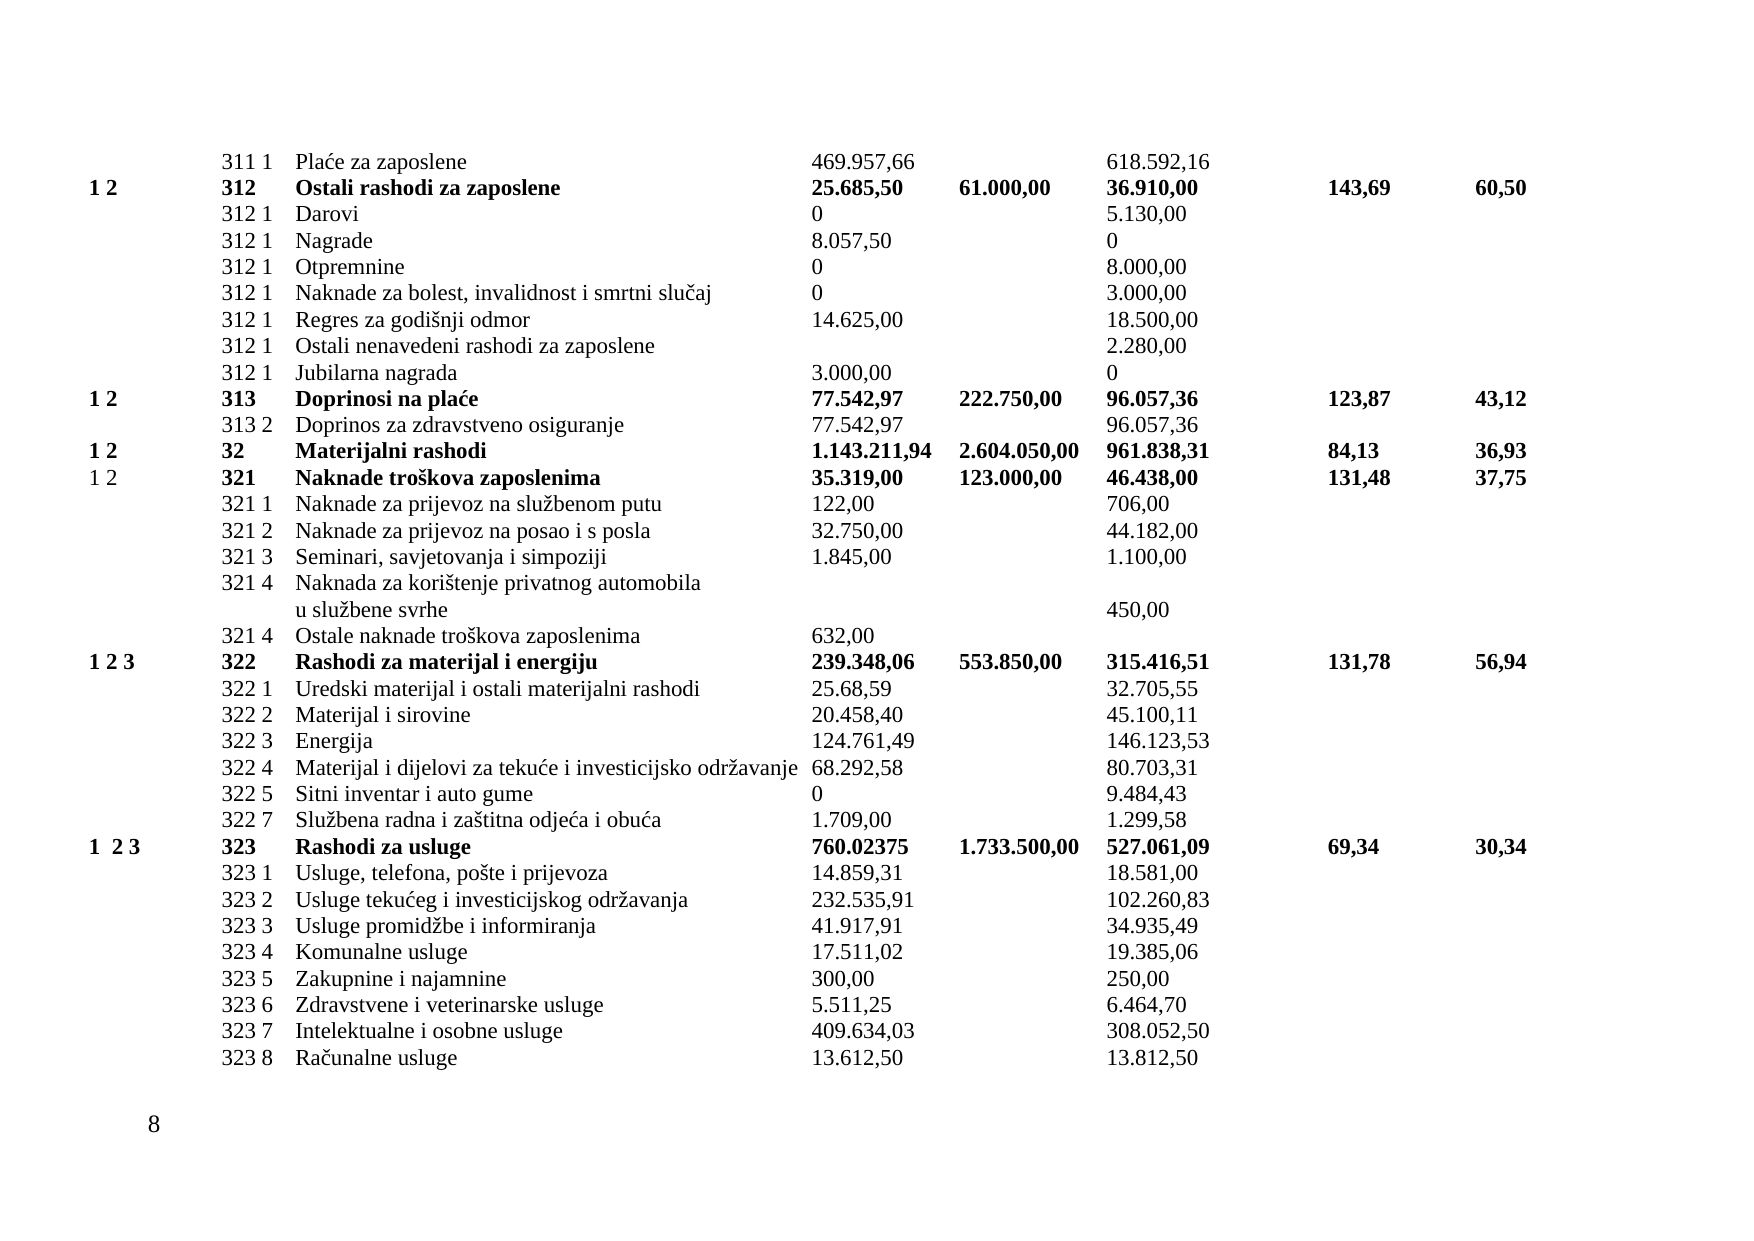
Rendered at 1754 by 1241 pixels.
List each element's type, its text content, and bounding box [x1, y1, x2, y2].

text 1 2 3 322 Rashodi za materijal i energiju 239.348,06 553.850,00 315.416,51 131,78 56,94 [89, 648, 1606, 675]
text 322 4 Materijal i dijelovi za tekuće i investicijsko održavanje 68.292,58 80.703,31 [89, 754, 1606, 780]
text 321 2 Naknade za prijevoz na posao i s posla 32.750,00 44.182,00 [89, 517, 1606, 543]
text 322 2 Materijal i sirovine 20.458,40 45.100,11 [89, 701, 1606, 727]
text 323 6 Zdravstvene i veterinarske usluge 5.511,25 6.464,70 [89, 991, 1606, 1017]
text 312 1 Otpremnine 0 8.000,00 [89, 253, 1606, 279]
text 312 1 Regres za godišnji odmor 14.625,00 18.500,00 [89, 306, 1606, 332]
text 321 1 Naknade za prijevoz na službenom putu 122,00 706,00 [89, 490, 1606, 517]
text 312 1 Nagrade 8.057,50 0 [89, 227, 1606, 253]
text 322 3 Energija 124.761,49 146.123,53 [89, 727, 1606, 754]
text 312 1 Ostali nenavedeni rashodi za zaposlene 2.280,00 [89, 332, 1606, 358]
text 322 5 Sitni inventar i auto gume 0 9.484,43 [89, 780, 1606, 807]
text 312 1 Jubilarna nagrada 3.000,00 0 [89, 358, 1606, 385]
text 323 4 Komunalne usluge 17.511,02 19.385,06 [89, 938, 1606, 965]
text 322 7 Službena radna i zaštitna odjeća i obuća 1.709,00 1.299,58 [89, 807, 1606, 833]
text 321 3 Seminari, savjetovanja i simpoziji 1.845,00 1.100,00 [89, 543, 1606, 569]
text 1 2 313 Doprinosi na plaće 77.542,97 222.750,00 96.057,36 123,87 43,12 [89, 385, 1606, 411]
text 1 2 321 Naknade troškova zaposlenima 35.319,00 123.000,00 46.438,00 131,48 37,75 [89, 464, 1606, 490]
text 312 1 Darovi 0 5.130,00 [89, 200, 1606, 227]
text 323 2 Usluge tekućeg i investicijskog održavanja 232.535,91 102.260,83 [89, 886, 1606, 912]
text 322 1 Uredski materijal i ostali materijalni rashodi 25.68,59 32.705,55 [89, 675, 1606, 701]
text 311 1 Plaće za zaposlene 469.957,66 618.592,16 [89, 148, 1606, 174]
text 323 1 Usluge, telefona, pošte i prijevoza 14.859,31 18.581,00 [89, 859, 1606, 886]
text 323 8 Računalne usluge 13.612,50 13.812,50 [89, 1044, 1606, 1070]
text 313 2 Doprinos za zdravstveno osiguranje 77.542,97 96.057,36 [89, 411, 1606, 438]
text 323 5 Zakupnine i najamnine 300,00 250,00 [89, 965, 1606, 991]
text 1 2 312 Ostali rashodi za zaposlene 25.685,50 61.000,00 36.910,00 143,69 60,50 [89, 174, 1606, 200]
text 323 3 Usluge promidžbe i informiranja 41.917,91 34.935,49 [89, 912, 1606, 938]
text u službene svrhe 450,00 [89, 596, 1606, 622]
text 323 7 Intelektualne i osobne usluge 409.634,03 308.052,50 [89, 1017, 1606, 1044]
text 312 1 Naknade za bolest, invalidnost i smrtni slučaj 0 3.000,00 [89, 279, 1606, 306]
text 1 2 32 Materijalni rashodi 1.143.211,94 2.604.050,00 961.838,31 84,13 36,93 [89, 438, 1606, 464]
text 321 4 Ostale naknade troškova zaposlenima 632,00 [89, 622, 1606, 648]
text 321 4 Naknada za korištenje privatnog automobila [89, 569, 1606, 596]
text 1 2 3 323 Rashodi za usluge 760.02375 1.733.500,00 527.061,09 69,34 30,34 [89, 833, 1606, 859]
